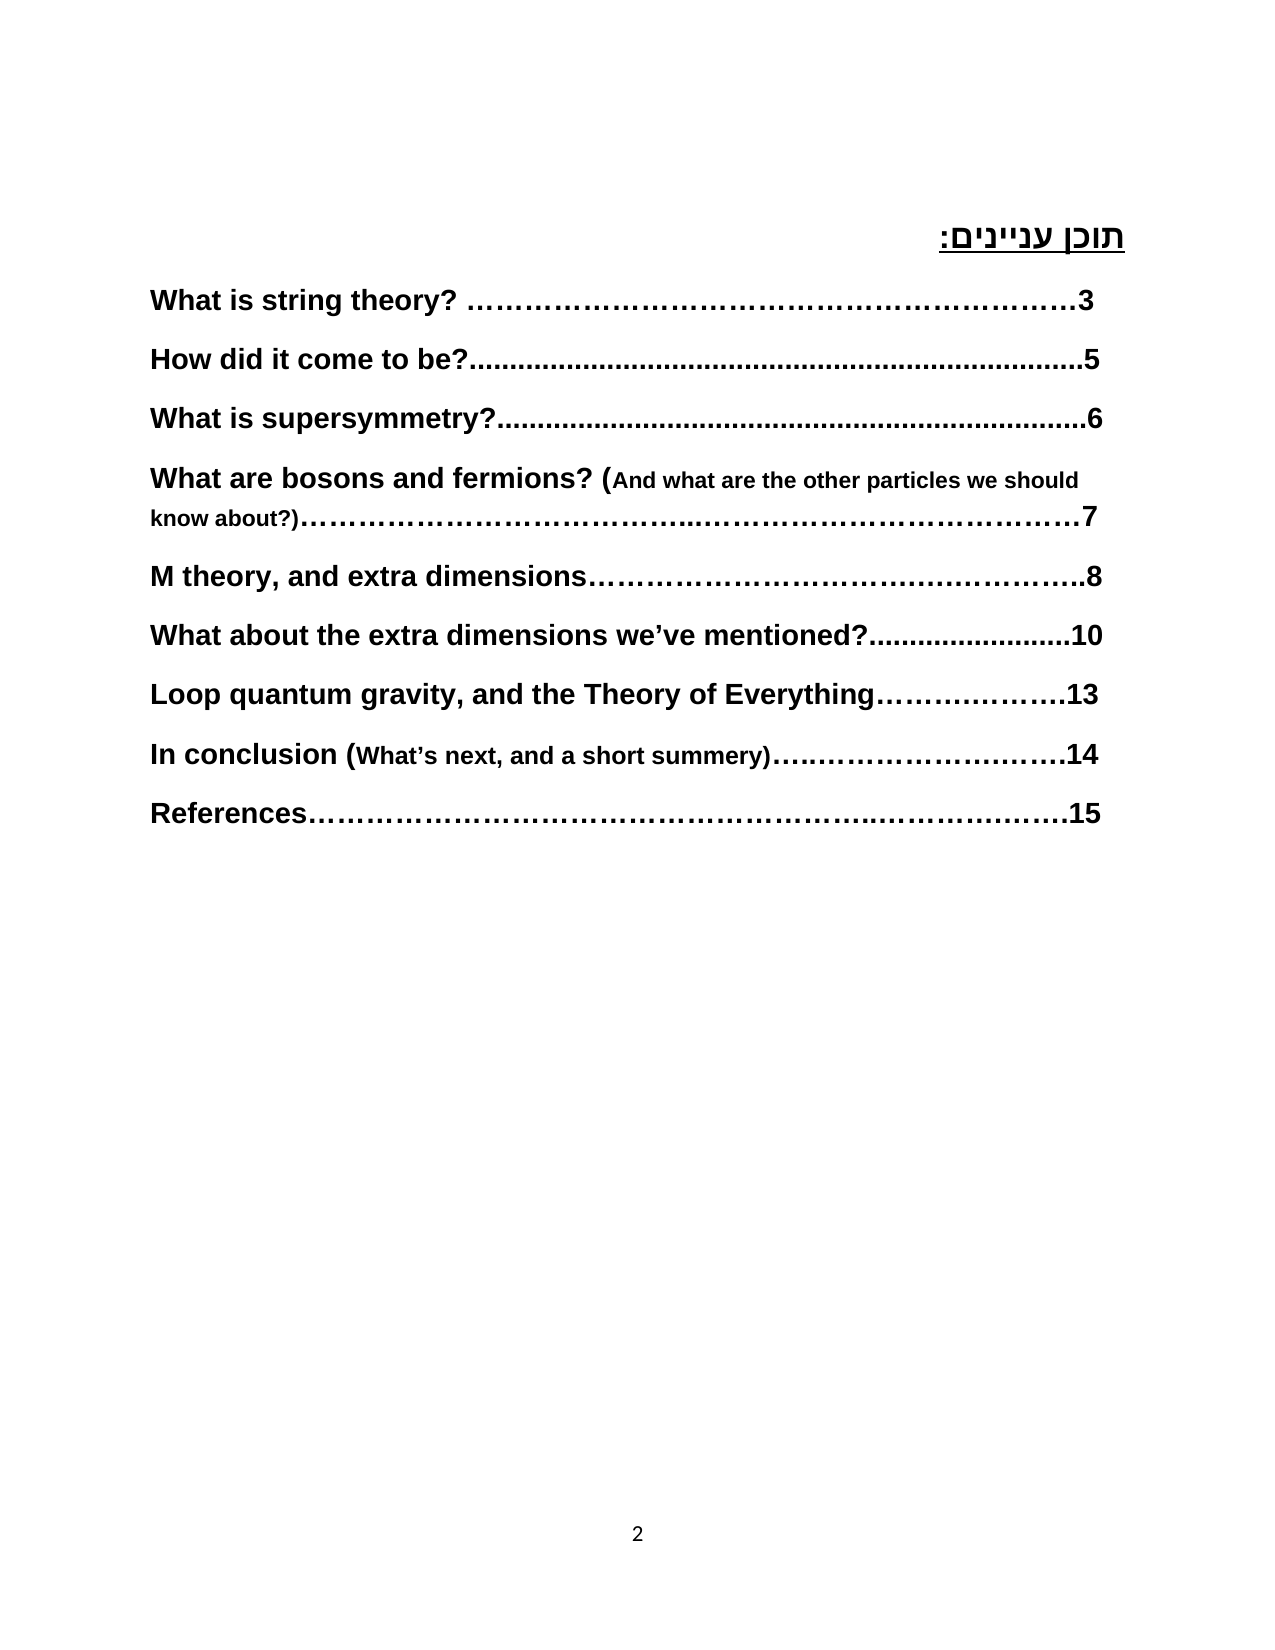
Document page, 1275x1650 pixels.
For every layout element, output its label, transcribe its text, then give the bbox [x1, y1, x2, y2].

text What are bosons and fermions? (And what are the other particles we should know about?)…………………………………...…………………………………7 [150, 461, 1125, 533]
text How did it come to be?............................................................................5 [150, 342, 1125, 376]
text M theory, and extra dimensions…………………………….….…………..8 [150, 559, 1125, 592]
text What is supersymmetry?.........................................................................6 [150, 401, 1125, 435]
text Loop quantum gravity, and the Theory of Everything……….……….13 [150, 677, 1125, 711]
text What is string theory? ………………………………………………………3 [150, 283, 1125, 316]
text תוכן עניינים: [150, 218, 1125, 256]
text In conclusion (What’s next, and a short summery)…..……………….…….14 [150, 737, 1125, 770]
text References…………………………………………………..………….…….15 [150, 796, 1125, 830]
text What about the extra dimensions we’ve mentioned?.........................10 [150, 618, 1125, 652]
